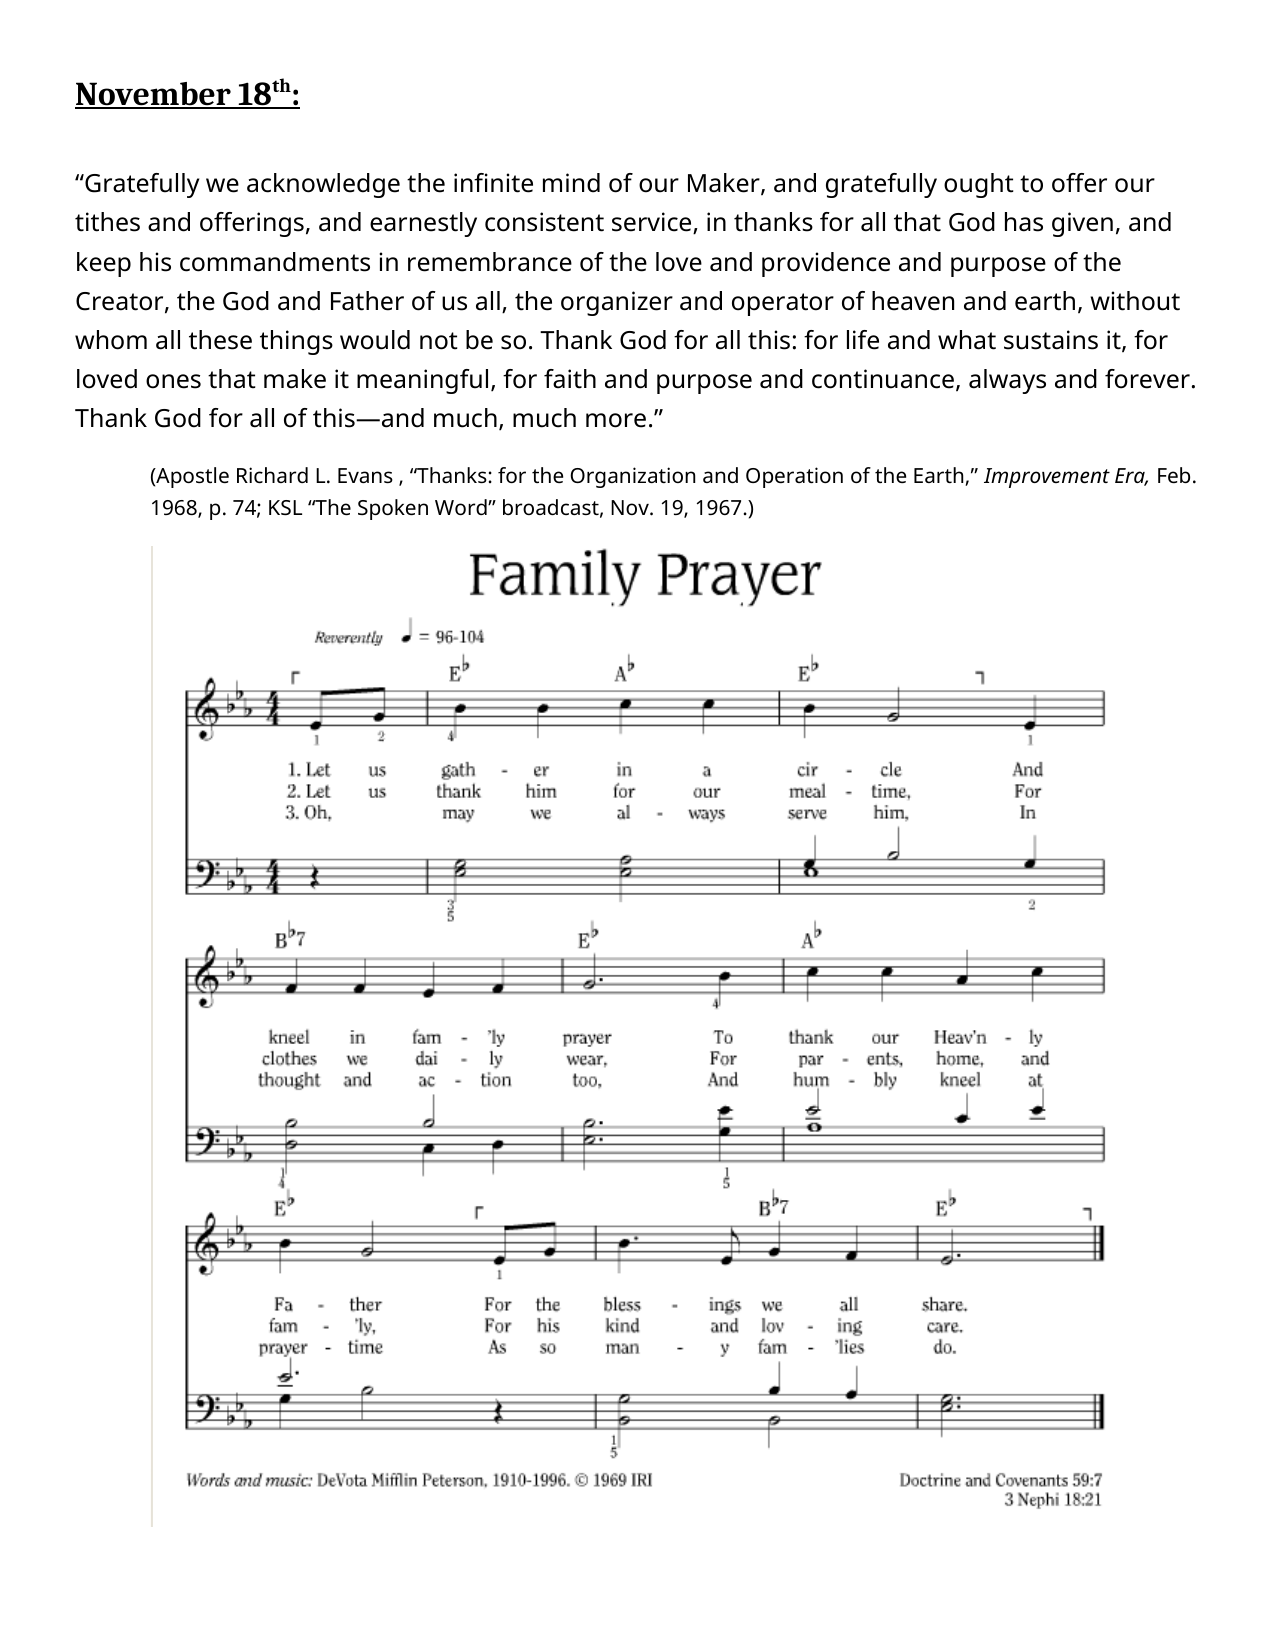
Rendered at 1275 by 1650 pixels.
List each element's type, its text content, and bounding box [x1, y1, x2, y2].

text (Apostle Richard L. Evans , “Thanks: for the Organization and Operation of the Earth,” Improvement Era, Feb. 1968, p. 74; KSL “The Spoken Word” broadcast, Nov. 19, 1967.) [150, 461, 1200, 522]
text “Gratefully we acknowledge the infinite mind of our Maker, and gratefully ought to offer our tithes and offerings, and earnestly consistent service, in thanks for all that God has given, and keep his commandments in remembrance of the love and providence and purpose of the Creator, the God and Father of us all, the organizer and operator of heaven and earth, without whom all these things would not be so. Thank God for all this: for life and what sustains it, for loved ones that make it meaningful, for faith and purpose and continuance, always and forever. Thank God for all of this—and much, much more.” [75, 166, 1200, 435]
picture [150, 546, 1125, 1527]
subtitle November 18th: [75, 75, 1200, 113]
